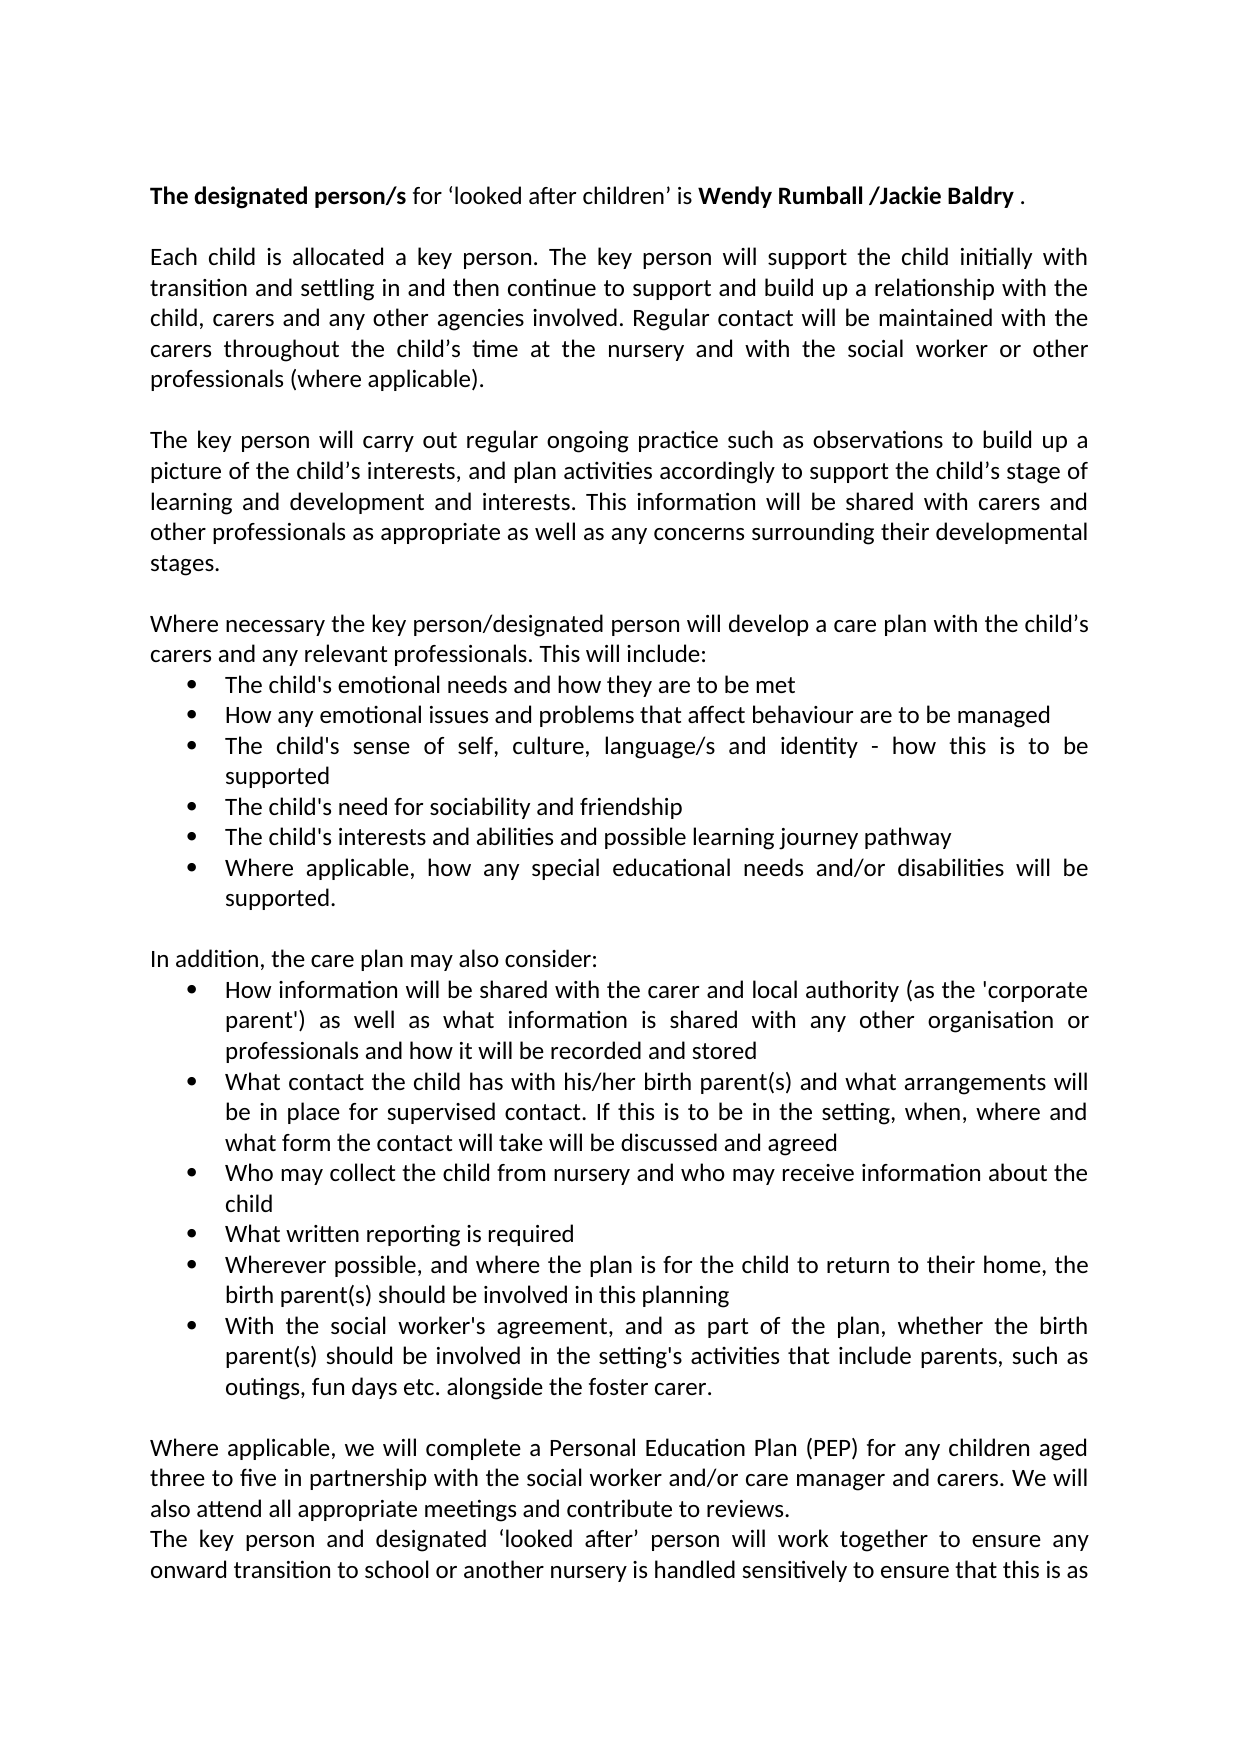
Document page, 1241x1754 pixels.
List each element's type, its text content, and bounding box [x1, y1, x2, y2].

text Each child is allocated a key person. The key person will support the child initially with transition and settling in and then continue to support and build up a relationship with the child, carers and any other agencies involved. Regular contact will be maintained with the carers throughout the child’s time at the nursery and with the social worker or other professionals (where applicable). [150, 242, 1090, 394]
list The child's interests and abilities and possible learning journey pathway [187, 821, 1090, 852]
list How information will be shared with the carer and local authority (as the 'corporate parent') as well as what information is shared with any other organisation or professionals and how it will be recorded and stored [187, 974, 1090, 1066]
list Where applicable, how any special educational needs and/or disabilities will be supported. [187, 852, 1090, 913]
list How any emotional issues and problems that affect behaviour are to be managed [187, 699, 1090, 730]
text Where applicable, we will complete a Personal Education Plan (PEP) for any children aged three to five in partnership with the social worker and/or care manager and carers. We will also attend all appropriate meetings and contribute to reviews. [150, 1432, 1090, 1523]
list The child's emotional needs and how they are to be met [187, 669, 1090, 699]
list Who may collect the child from nursery and who may receive information about the child [187, 1157, 1090, 1218]
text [150, 1523, 1090, 1584]
list The child's need for sociability and friendship [187, 791, 1090, 821]
text The designated person/s for ‘looked after children’ is Wendy Rumball /Jackie Baldry . [150, 181, 1090, 211]
list With the social worker's agreement, and as part of the plan, whether the birth parent(s) should be involved in the setting's activities that include parents, such as outings, fun days etc. alongside the foster carer. [187, 1310, 1090, 1401]
text Where necessary the key person/designated person will develop a care plan with the child’s carers and any relevant professionals. This will include: [150, 608, 1090, 669]
list The child's sense of self, culture, language/s and identity - how this is to be supported [187, 730, 1090, 791]
list What contact the child has with his/her birth parent(s) and what arrangements will be in place for supervised contact. If this is to be in the setting, when, where and what form the contact will take will be discussed and agreed [187, 1066, 1090, 1157]
text The key person will carry out regular ongoing practice such as observations to build up a picture of the child’s interests, and plan activities accordingly to support the child’s stage of learning and development and interests. This information will be shared with carers and other professionals as appropriate as well as any concerns surrounding their developmental stages. [150, 425, 1090, 577]
text In addition, the care plan may also consider: [150, 943, 1090, 974]
list Wherever possible, and where the plan is for the child to return to their home, the birth parent(s) should be involved in this planning [187, 1249, 1090, 1310]
list What written reporting is required [187, 1218, 1090, 1249]
